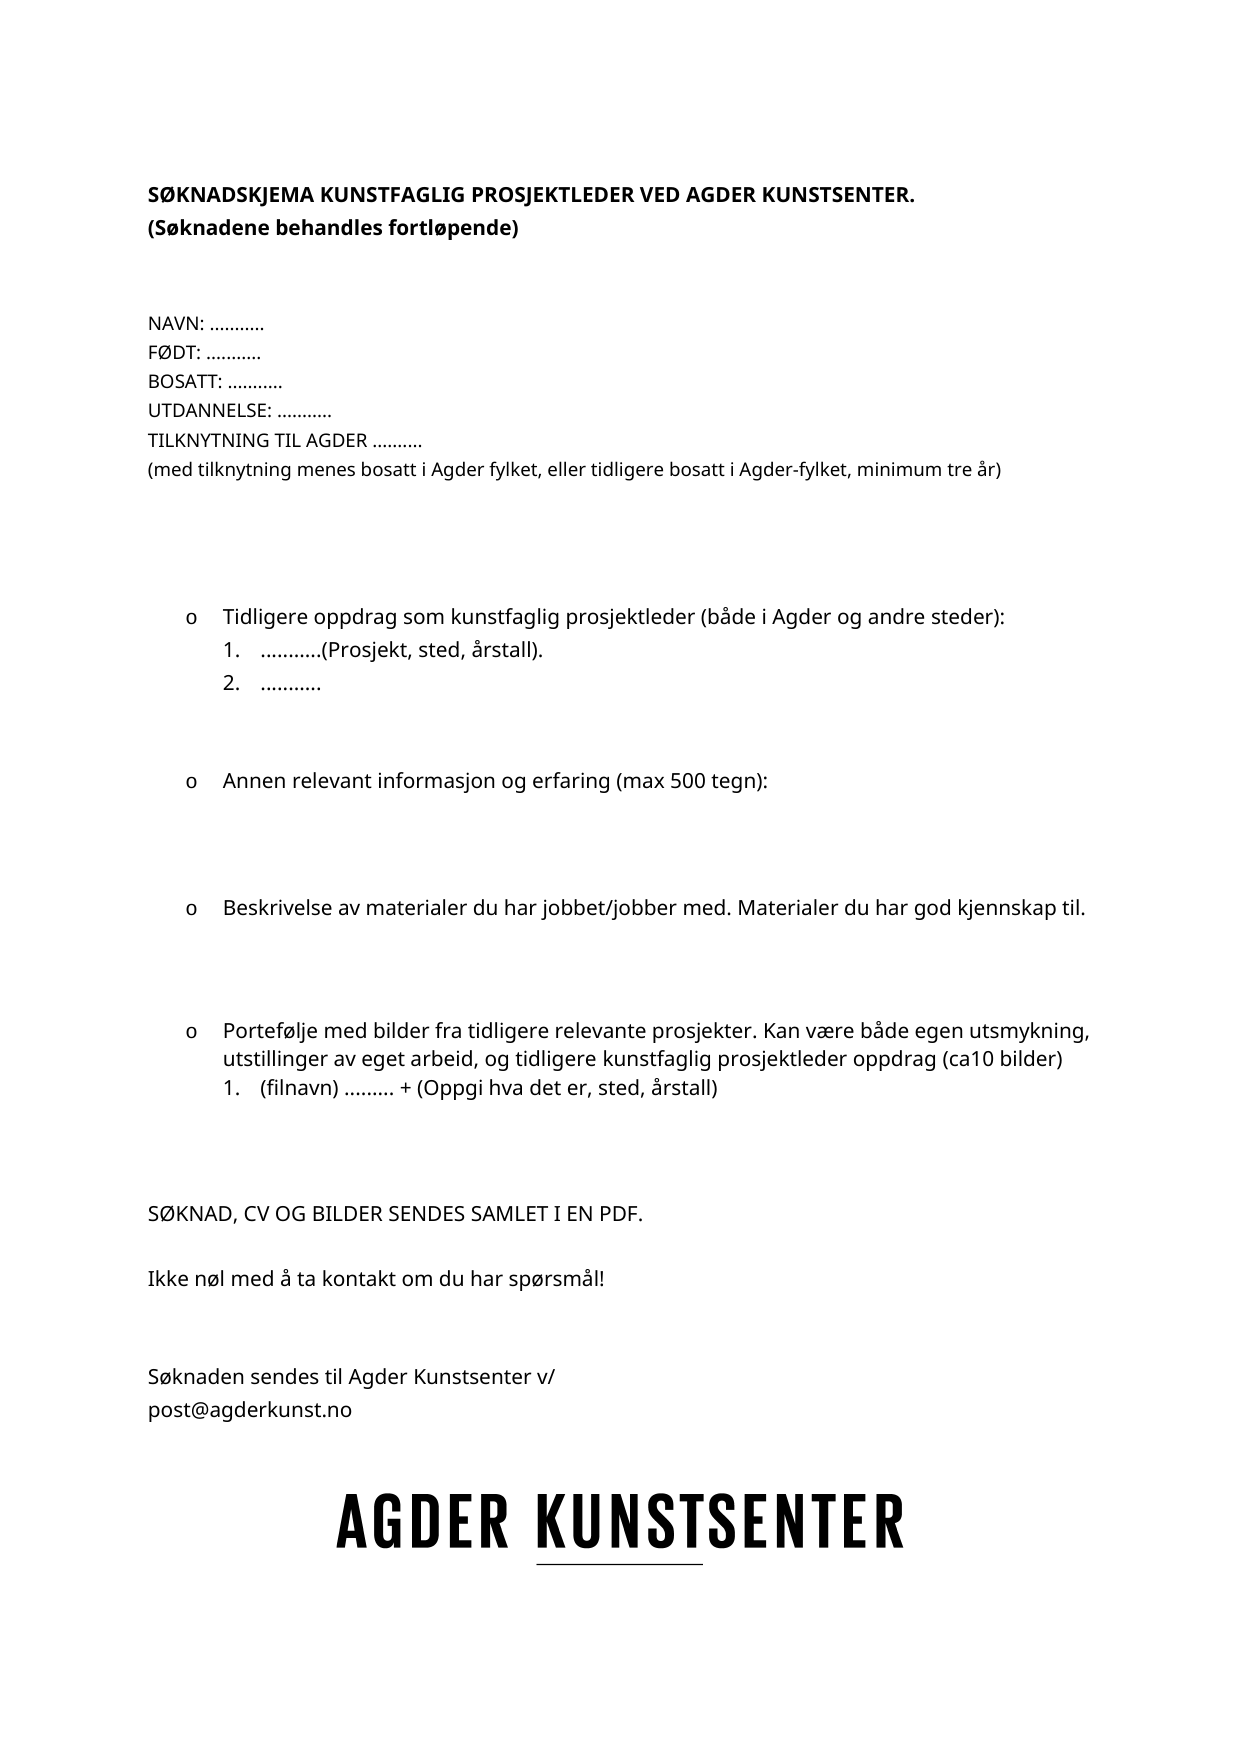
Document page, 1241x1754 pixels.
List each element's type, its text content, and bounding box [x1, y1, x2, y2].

text post@agderkunst.no [148, 1395, 1093, 1423]
list Annen relevant informasjon og erfaring (max 500 tegn): [185, 766, 1093, 794]
text Søknaden sendes til Agder Kunstsenter v/ [148, 1362, 1093, 1391]
text FØDT: ........... [148, 339, 1093, 364]
text SØKNAD, CV OG BILDER SENDES SAMLET I EN PDF. [148, 1199, 1093, 1227]
list Beskrivelse av materialer du har jobbet/jobber med. Materialer du har god kjennskap til. [185, 893, 1093, 921]
text NAVN: ........... [148, 310, 1093, 335]
text SØKNADSKJEMA KUNSTFAGLIG PROSJEKTLEDER VED AGDER KUNSTSENTER. [148, 180, 1093, 209]
text Ikke nøl med å ta kontakt om du har spørsmål! [148, 1264, 1093, 1293]
text BOSATT: ........... [148, 368, 1093, 394]
text (med tilknytning menes bosatt i Agder fylket, eller tidligere bosatt i Agder-fylket, minimum tre år) [148, 456, 1093, 482]
picture [336, 1492, 904, 1567]
text UTDANNELSE: ........... [148, 398, 1093, 423]
list Portefølje med bilder fra tidligere relevante prosjekter. Kan være både egen utsmykning, utstillinger av eget arbeid, og tidligere kunstfaglig prosjektleder oppdrag (ca10 bilder) [185, 1016, 1093, 1073]
list ........... [223, 668, 1093, 696]
text TILKNYTNING TIL AGDER .......... [148, 427, 1093, 452]
list Tidligere oppdrag som kunstfaglig prosjektleder (både i Agder og andre steder): [185, 602, 1093, 631]
list (filnavn) ......... + (Oppgi hva det er, sted, årstall) [223, 1073, 1093, 1101]
list ...........(Prosjekt, sted, årstall). [223, 635, 1093, 664]
text (Søknadene behandles fortløpende) [148, 213, 1093, 241]
